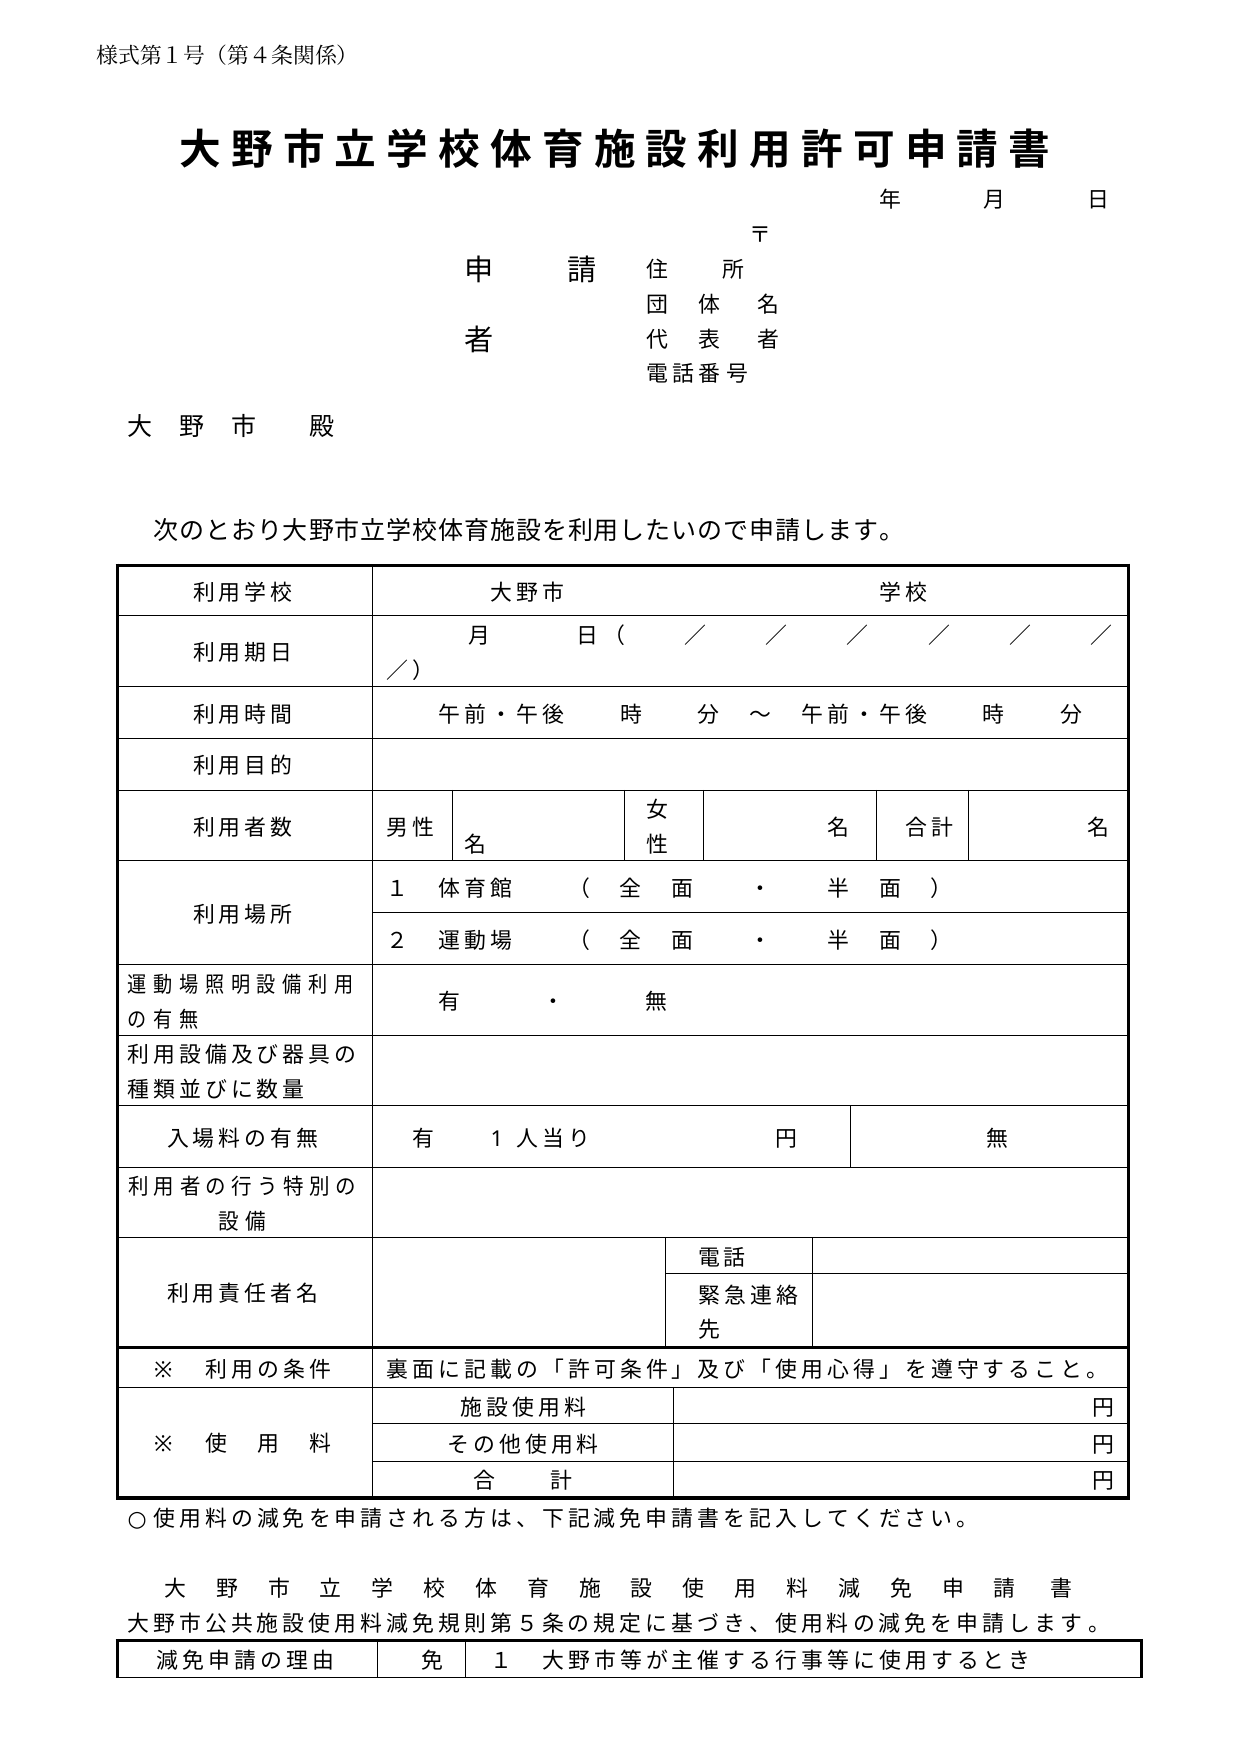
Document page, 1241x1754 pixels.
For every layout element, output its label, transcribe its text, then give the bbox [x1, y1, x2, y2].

table_cell 円 [674, 1462, 1127, 1496]
text 大野市立学校体育施設利用許可申請書 [127, 111, 1113, 181]
table_cell [373, 1036, 1127, 1105]
table_cell 運動場照明設備利用の有無 [119, 965, 372, 1035]
table_cell 入場料の有無 [119, 1106, 372, 1167]
table_cell 団体名 [629, 285, 1141, 320]
table_cell 円 [674, 1424, 1127, 1461]
table_cell ※ 利用の条件 [119, 1349, 372, 1387]
table_cell 電話番号 [629, 355, 1141, 389]
table_cell 裏面に記載の「許可条件」及び「使用心得」を遵守すること。 [373, 1349, 1127, 1387]
table_cell 名 [704, 791, 876, 860]
table_cell 利用時間 [119, 687, 372, 738]
table_cell ※ 使 用 料 [119, 1388, 372, 1496]
table_header 申請者 [454, 216, 629, 389]
table_cell 施設使用料 [373, 1388, 673, 1423]
table_cell [373, 739, 1127, 790]
table_header １ [466, 1642, 509, 1677]
table_header 大野市等が主催する行事等に使用するとき [510, 1642, 1140, 1677]
table_cell 合計 [877, 791, 968, 860]
table_cell 合 計 [373, 1462, 673, 1496]
table_cell 利用期日 [119, 616, 372, 686]
table_cell 名 [453, 791, 624, 860]
text ○使用料の減免を申請される方は、下記減免申請書を記入してください。 [127, 1500, 1113, 1534]
table_cell [813, 1274, 1127, 1346]
table_cell 名 [969, 791, 1127, 860]
table_cell 午前・午後 時 分 ～ 午前・午後 時 分 [373, 687, 1127, 738]
table_cell [373, 1238, 665, 1346]
table_cell ２ 運動場 （ 全 面 ・ 半 面 ） [373, 913, 1127, 964]
table_cell その他使用料 [373, 1424, 673, 1461]
table_header 利用学校 [119, 567, 372, 615]
table_cell [813, 1238, 1127, 1273]
table_cell 利用場所 [119, 861, 372, 964]
table_cell 電話 [666, 1238, 812, 1273]
table_cell 月 日（ ／ ／ ／ ／ ／ ／ ／） [373, 616, 1127, 686]
text 年 月 日 [127, 181, 1113, 216]
table_cell 女性 [625, 791, 703, 860]
table_cell [373, 1168, 1127, 1237]
table_header 免除 [378, 1642, 465, 1677]
table_header 大野市 学校 [373, 567, 1127, 615]
text 次のとおり大野市立学校体育施設を利用したいので申請します。 [127, 494, 1113, 563]
table_header 減免申請の理由 [119, 1642, 377, 1677]
table_cell 無 [851, 1106, 1127, 1167]
table_cell 利用者の行う特別の設備 [119, 1168, 372, 1237]
table_cell 利用設備及び器具の 種類並びに数量 [119, 1036, 372, 1105]
table_header 〒 住所 [629, 216, 1141, 285]
table_cell 代表者 [629, 320, 1141, 355]
table_cell 有 1人当り 円 [373, 1106, 850, 1167]
table_cell 利用目的 [119, 739, 372, 790]
table_cell 男性 [373, 791, 452, 860]
table_cell 利用責任者名 [119, 1238, 372, 1346]
text 大野市公共施設使用料減免規則第５条の規定に基づき、使用料の減免を申請します。 [127, 1604, 1113, 1639]
table_cell 緊急連絡先 [666, 1274, 812, 1346]
table_cell 利用者数 [119, 791, 372, 860]
table_cell 有 ・ 無 [373, 965, 1127, 1035]
table_cell 円 [674, 1388, 1127, 1423]
text 大野市立学校体育施設使用料減免申請書 [127, 1569, 1113, 1604]
text 大 野 市 殿 [127, 389, 1113, 459]
table_cell １ 体育館 （ 全 面 ・ 半 面 ） [373, 861, 1127, 912]
